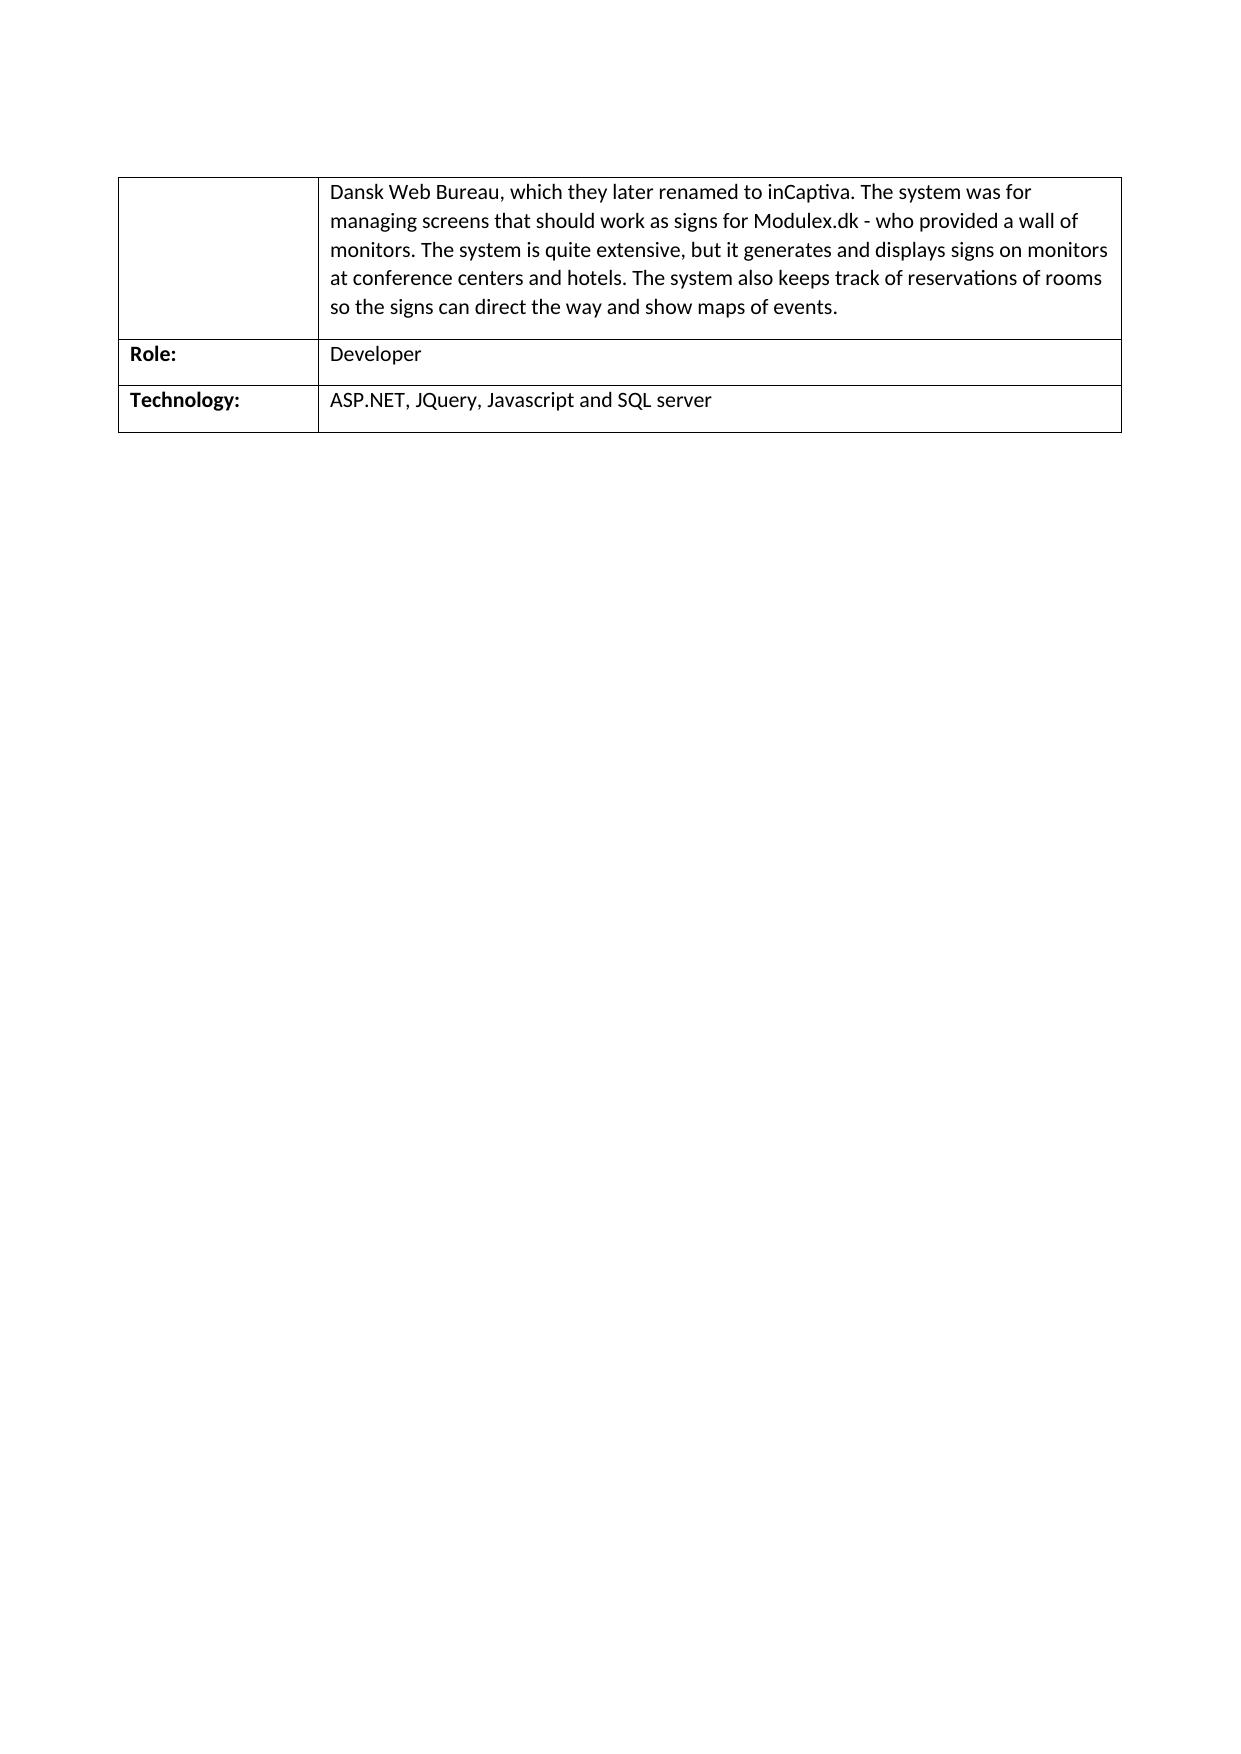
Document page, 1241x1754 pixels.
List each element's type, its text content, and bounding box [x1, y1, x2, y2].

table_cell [119, 178, 318, 339]
table_cell ASP.NET, JQuery, Javascript and SQL server [319, 386, 1121, 432]
table_cell Role: [119, 340, 318, 385]
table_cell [319, 178, 1121, 339]
table_cell Technology: [119, 386, 318, 432]
table_cell Developer [319, 340, 1121, 385]
